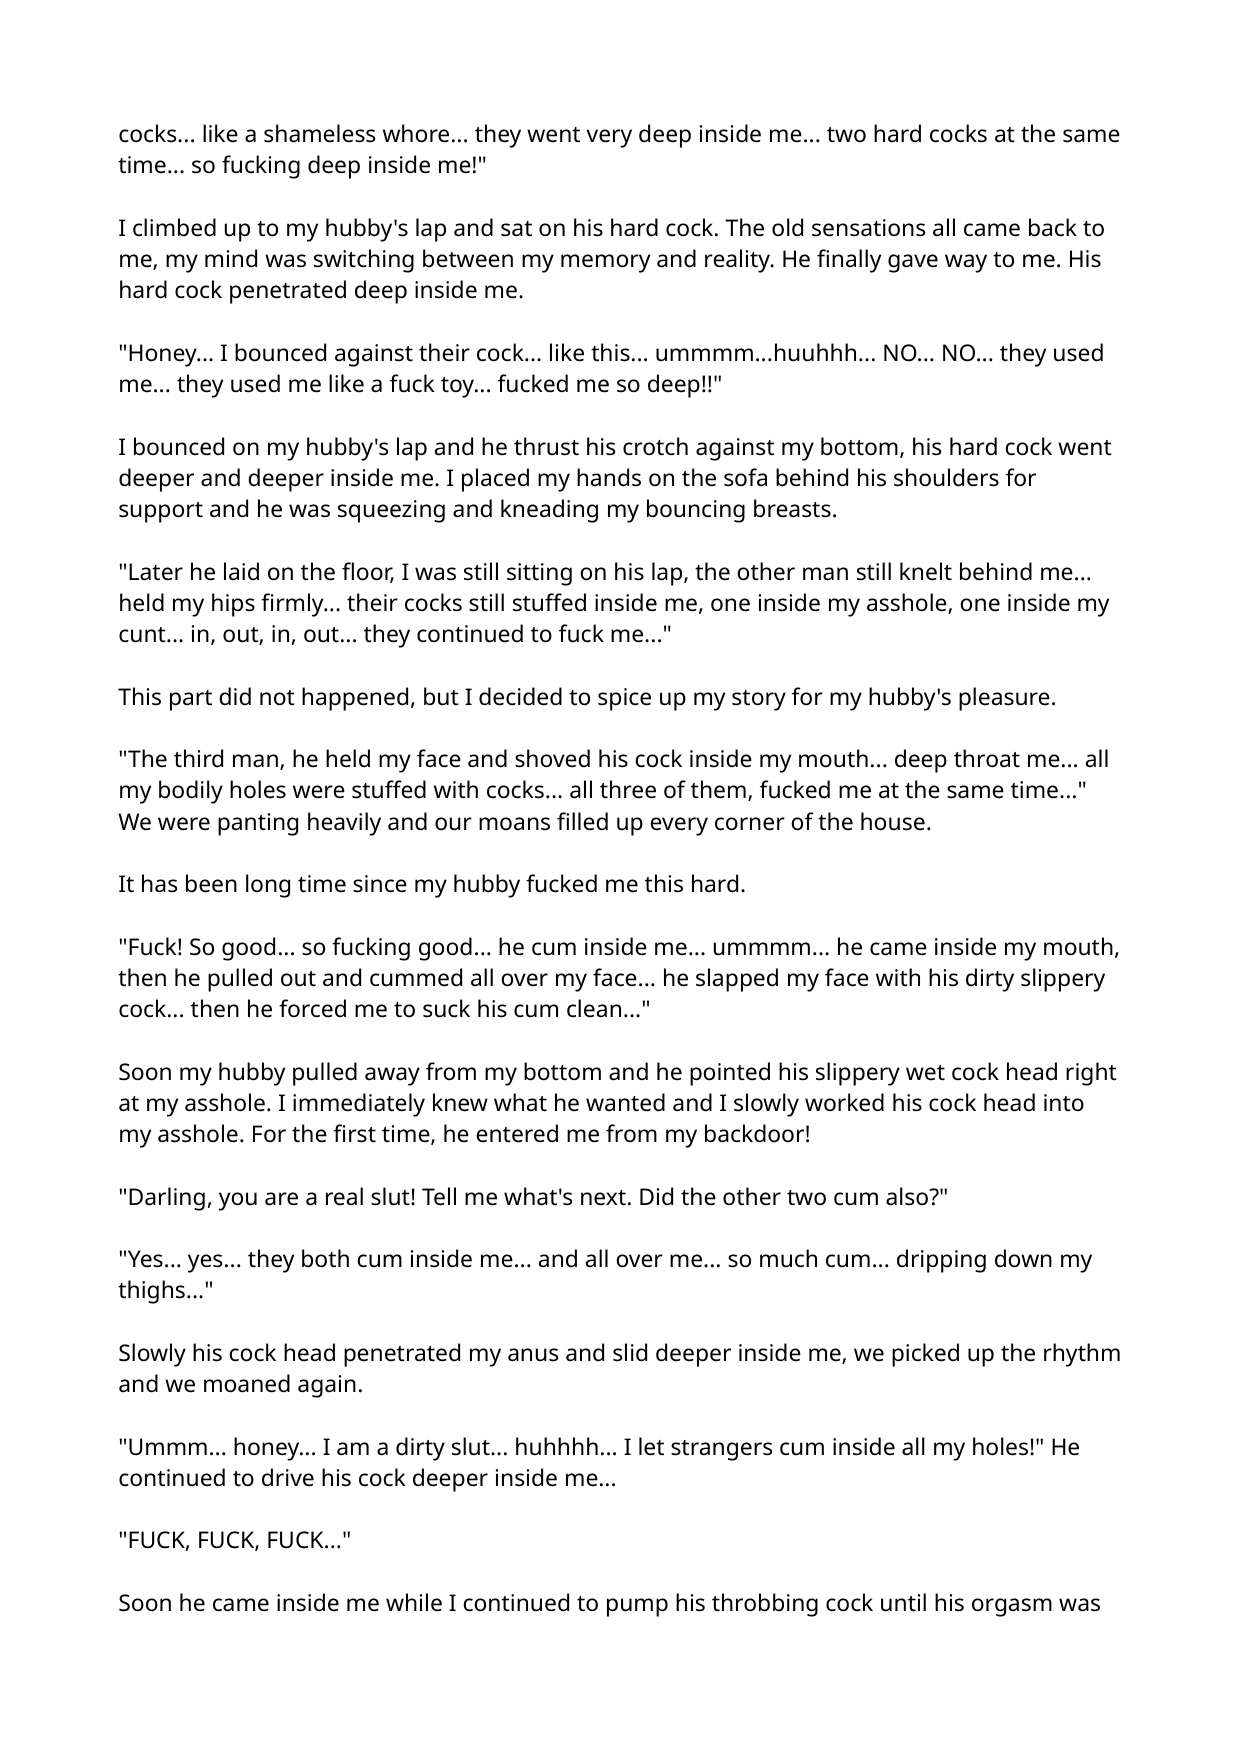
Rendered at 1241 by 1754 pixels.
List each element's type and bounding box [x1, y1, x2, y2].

text [118, 118, 1122, 712]
text [118, 743, 1122, 1618]
